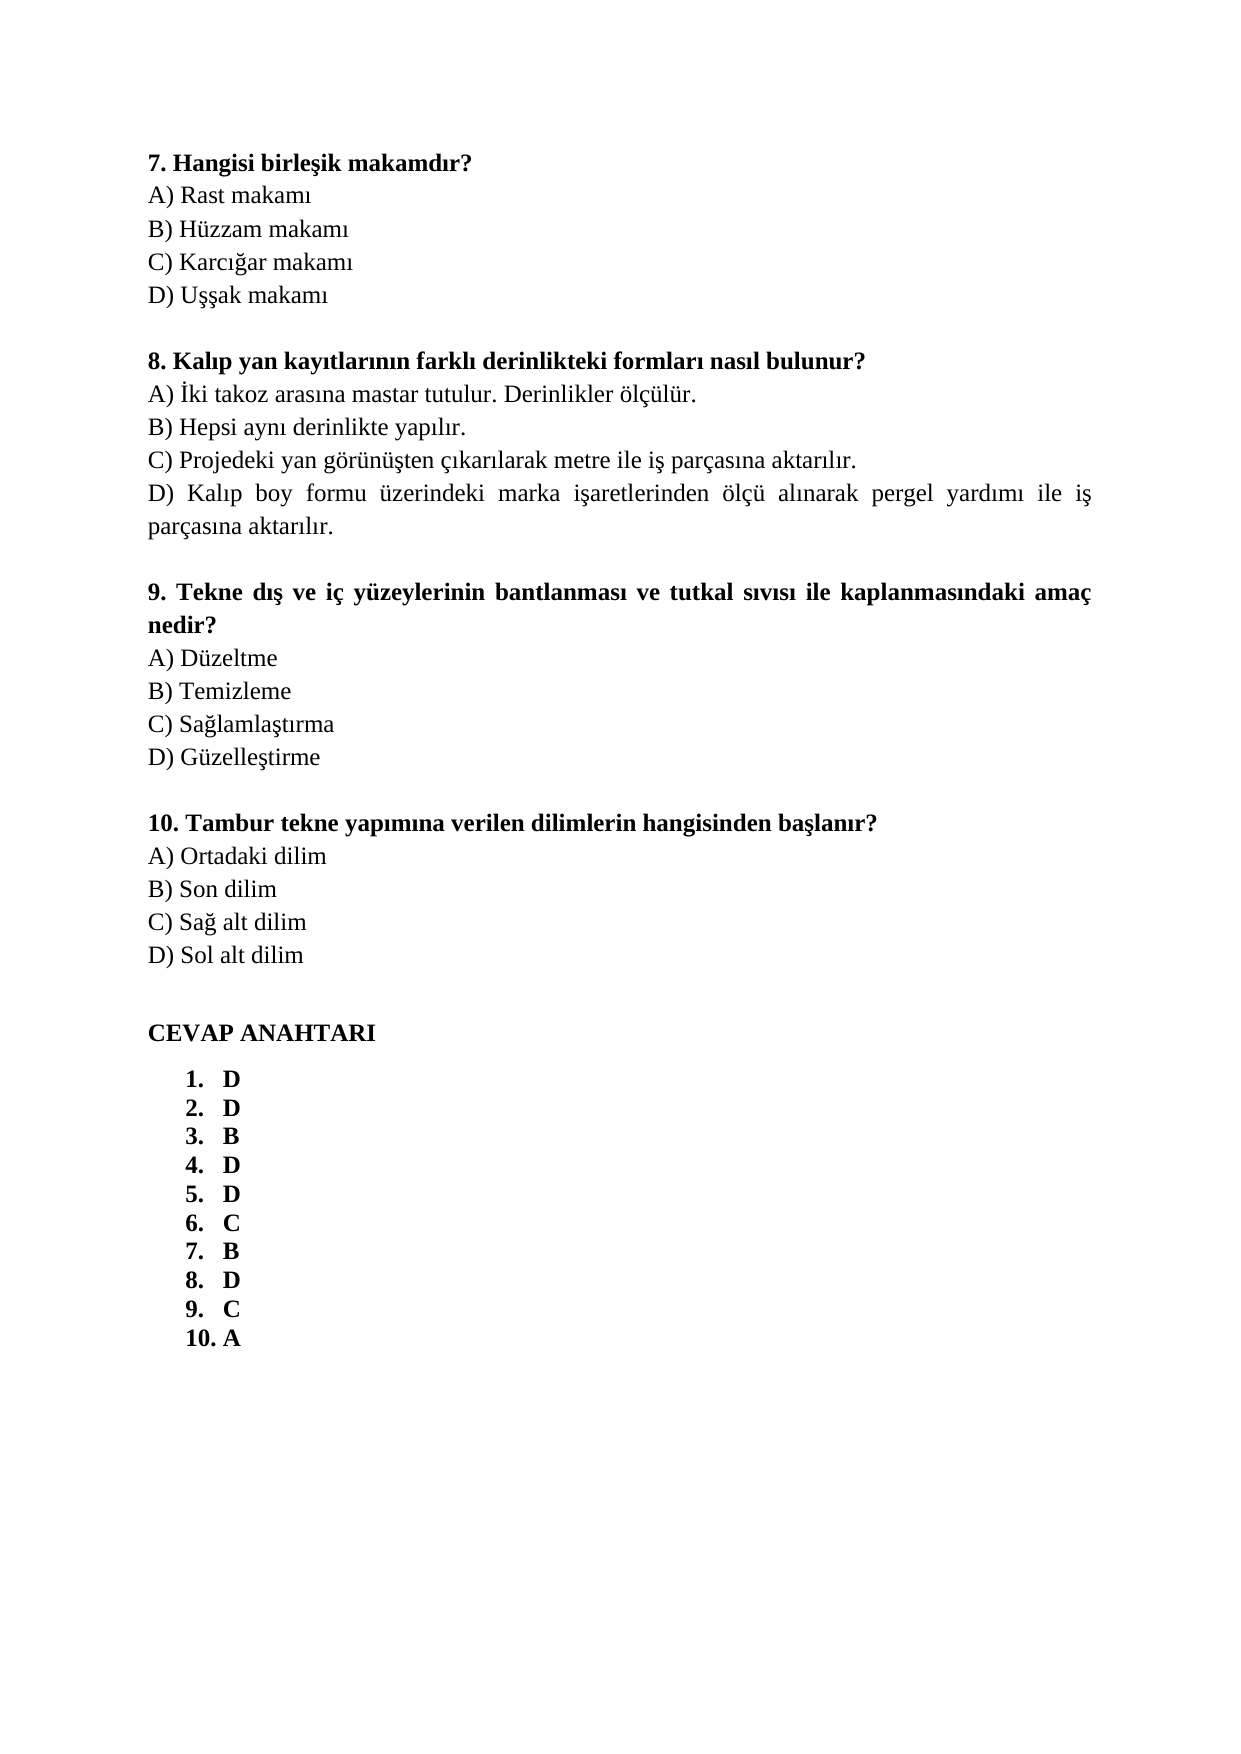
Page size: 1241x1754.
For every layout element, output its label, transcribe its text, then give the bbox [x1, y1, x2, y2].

text B) Hüzzam makamı [148, 214, 1093, 242]
text C) Sağ alt dilim [148, 907, 1093, 936]
text D) Güzelleştirme [148, 742, 1093, 771]
text 10. Tambur tekne yapımına verilen dilimlerin hangisinden başlanır? [148, 808, 1093, 837]
text B) Temizleme [148, 676, 1093, 705]
list A [185, 1323, 1093, 1351]
text CEVAP ANAHTARI [148, 1018, 1093, 1047]
text C) Karcığar makamı [148, 247, 1093, 275]
list 7. Hangisi birleşik makamdır? [148, 148, 1093, 176]
text A) Düzeltme [148, 643, 1093, 672]
text C) Sağlamlaştırma [148, 709, 1093, 738]
list C [185, 1294, 1093, 1323]
text D) Uşşak makamı [148, 280, 1093, 308]
list A) Rast makamı [148, 181, 1093, 209]
list D [185, 1179, 1093, 1208]
list D [185, 1064, 1093, 1093]
list C) Projedeki yan görünüşten çıkarılarak metre ile iş parçasına aktarılır. [148, 445, 1093, 473]
text B) Son dilim [148, 874, 1093, 903]
list D [185, 1093, 1093, 1121]
text 9. Tekne dış ve iç yüzeylerinin bantlanması ve tutkal sıvısı ile kaplanmasındaki amaç nedir? [148, 577, 1093, 639]
list D [185, 1150, 1093, 1179]
list D [185, 1265, 1093, 1294]
list C [185, 1208, 1093, 1236]
list B [185, 1121, 1093, 1150]
list A) İki takoz arasına mastar tutulur. Derinlikler ölçülür. [148, 379, 1093, 407]
list D) Kalıp boy formu üzerindeki marka işaretlerinden ölçü alınarak pergel yardımı ile iş parçasına aktarılır. [148, 478, 1093, 539]
list B) Hepsi aynı derinlikte yapılır. [148, 412, 1093, 441]
text D) Sol alt dilim [148, 940, 1093, 969]
list B [185, 1236, 1093, 1265]
list 8. Kalıp yan kayıtlarının farklı derinlikteki formları nasıl bulunur? [148, 346, 1093, 374]
text A) Ortadaki dilim [148, 841, 1093, 870]
